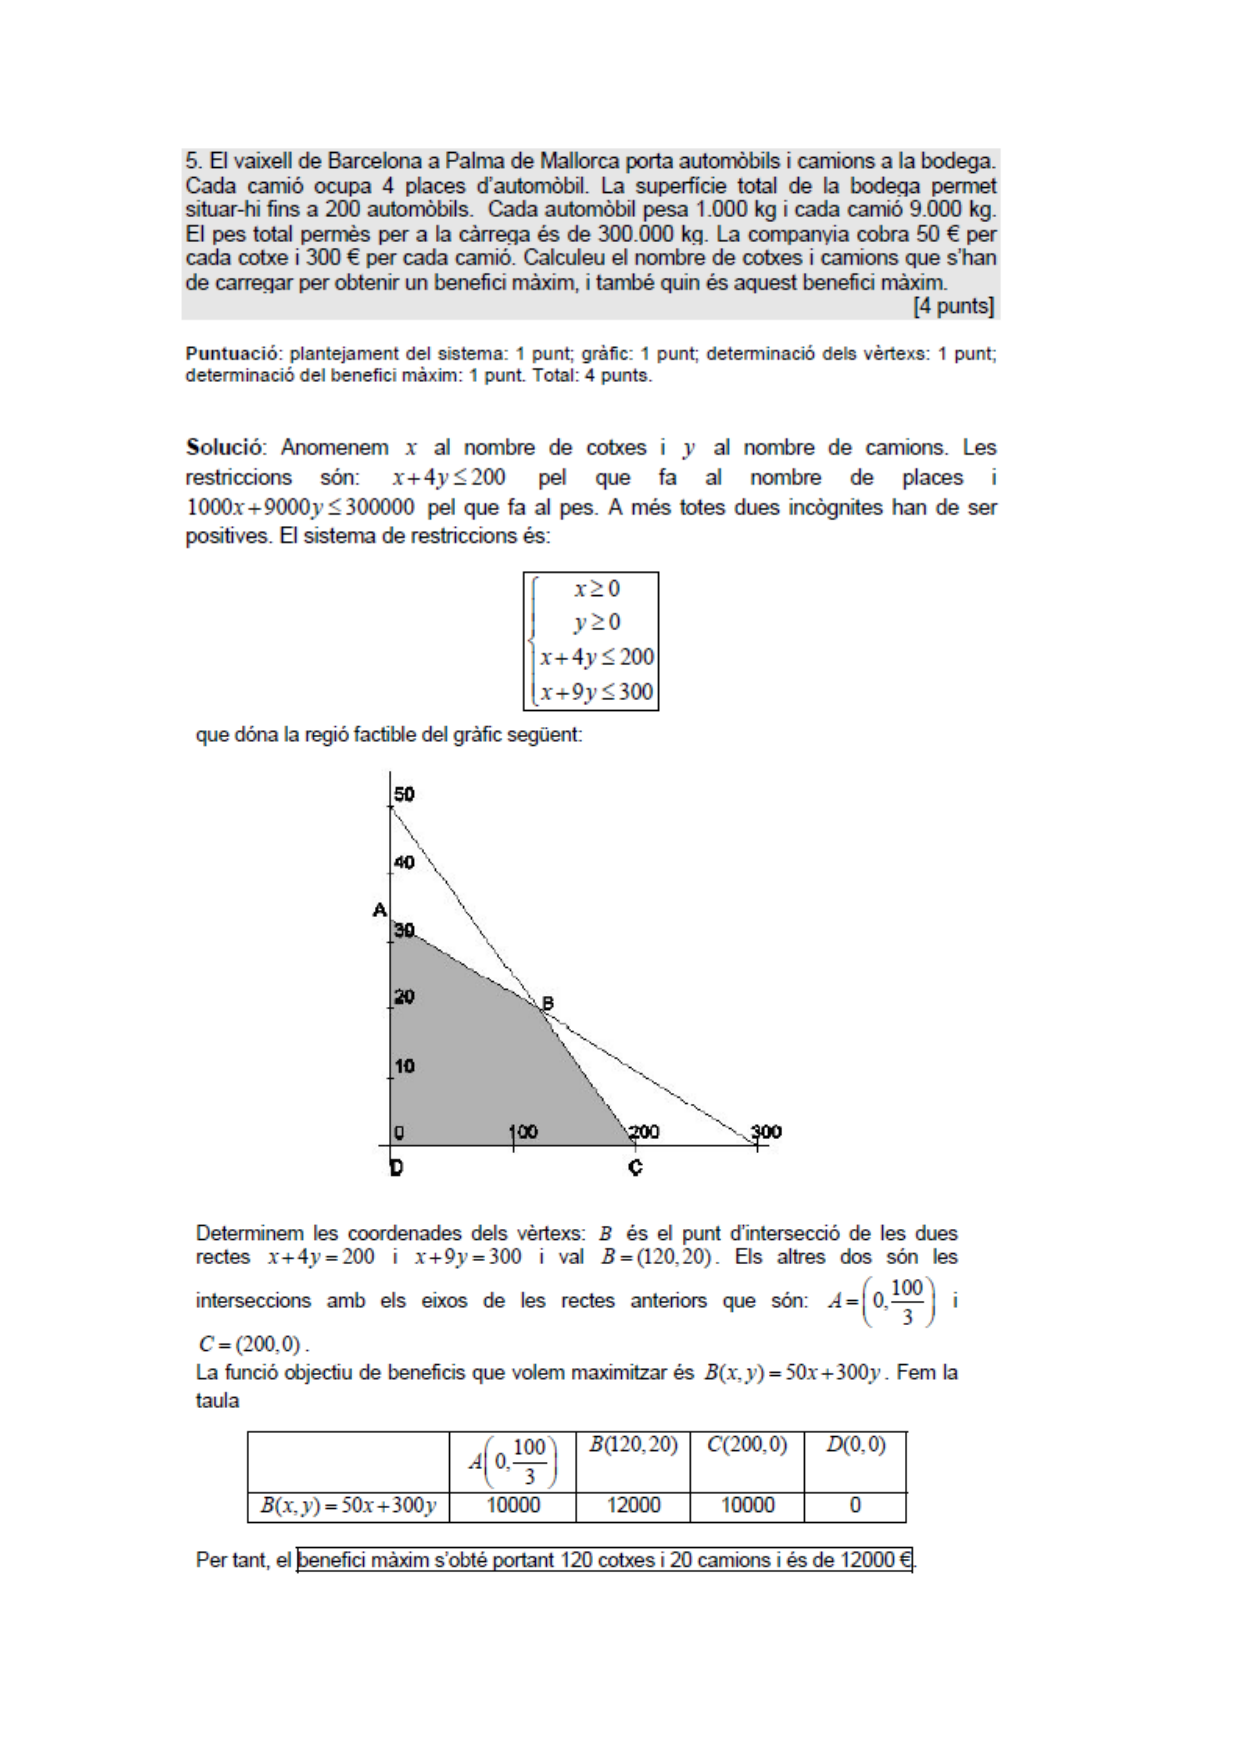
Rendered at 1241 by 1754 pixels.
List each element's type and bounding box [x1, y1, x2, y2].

picture [177, 723, 1015, 1583]
picture [177, 147, 1010, 720]
